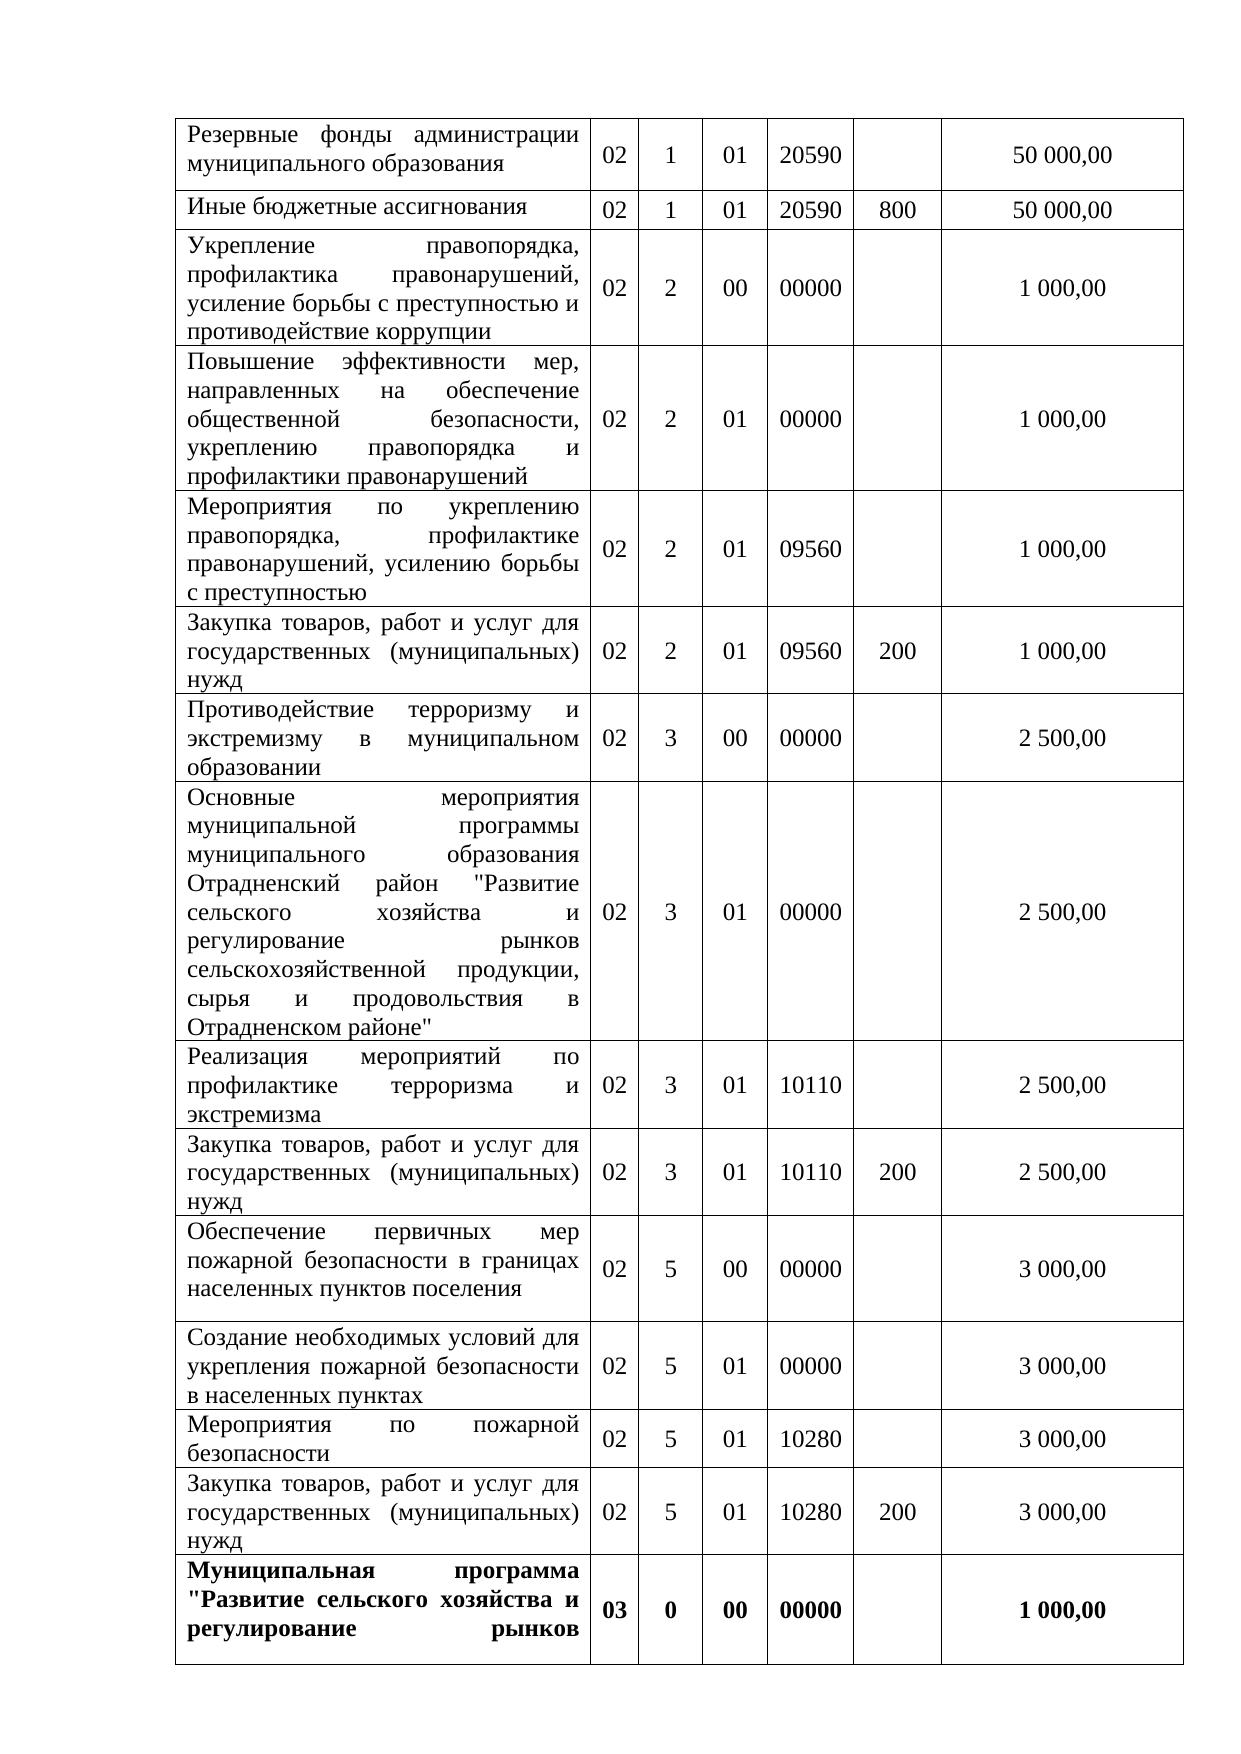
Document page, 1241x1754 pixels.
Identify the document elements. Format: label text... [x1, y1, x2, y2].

table_cell 00000 [768, 694, 853, 781]
table_cell 02 [591, 1322, 638, 1408]
table_cell 02 [591, 491, 638, 606]
table_cell 2 [639, 346, 702, 490]
table_cell 09560 [768, 607, 853, 693]
table_cell 2 [639, 491, 702, 606]
table_cell 00000 [768, 782, 853, 1040]
table_cell 3 000,00 [942, 1468, 1183, 1554]
table_cell 00000 [768, 1216, 853, 1321]
table_cell Противодействие терроризму и экстремизму в муниципальном образовании [176, 694, 590, 781]
table_cell [854, 1041, 941, 1128]
table_cell Мероприятия по укреплению правопорядка, профилактике правонарушений, усилению борьбы с преступностью [176, 491, 590, 606]
table_cell 00 [703, 694, 767, 781]
table_cell 1 000,00 [942, 491, 1183, 606]
table_cell 3 000,00 [942, 1410, 1183, 1467]
table_cell [854, 1322, 941, 1408]
table_cell 200 [854, 1129, 941, 1215]
table_cell 02 [591, 119, 638, 190]
table_cell Укрепление правопорядка, профилактика правонарушений, усиление борьбы с преступностью и противодействие коррупции [176, 230, 590, 345]
table_cell 800 [854, 191, 941, 229]
table_cell 01 [703, 1410, 767, 1467]
table_cell Создание необходимых условий для укрепления пожарной безопасности в населенных пунктах [176, 1322, 590, 1408]
table_cell 2 [639, 607, 702, 693]
table_cell 02 [591, 607, 638, 693]
table_cell 02 [591, 230, 638, 345]
table_cell [854, 1555, 941, 1664]
table_cell 50 000,00 [942, 191, 1183, 229]
table_cell [854, 1216, 941, 1321]
table_cell Иные бюджетные ассигнования [176, 191, 590, 229]
table_cell [854, 119, 941, 190]
table_cell [854, 782, 941, 1040]
table_cell 01 [703, 1322, 767, 1408]
table_cell 01 [703, 1041, 767, 1128]
table_cell 2 500,00 [942, 782, 1183, 1040]
table_cell Повышение эффективности мер, направленных на обеспечение общественной безопасности, укреплению правопорядка и профилактики правонарушений [176, 346, 590, 490]
table_cell 02 [591, 1129, 638, 1215]
table_cell Основные мероприятия муниципальной программы муниципального образования Отрадненский район "Развитие сельского хозяйства и регулирование рынков сельскохозяйственной продукции, сырья и продовольствия в Отрадненском районе" [176, 782, 590, 1040]
table_cell 00000 [768, 346, 853, 490]
table_cell 2 500,00 [942, 1129, 1183, 1215]
table_cell 02 [591, 1041, 638, 1128]
table_cell 01 [703, 491, 767, 606]
table_cell Закупка товаров, работ и услуг для государственных (муниципальных) нужд [176, 607, 590, 693]
table_cell 50 000,00 [942, 119, 1183, 190]
table_cell 01 [703, 346, 767, 490]
table_cell 3 000,00 [942, 1216, 1183, 1321]
table_cell 200 [854, 1468, 941, 1554]
table_cell Мероприятия по пожарной безопасности [176, 1410, 590, 1467]
table_cell [854, 1410, 941, 1467]
table_cell [854, 694, 941, 781]
table_cell 01 [703, 607, 767, 693]
table_cell 2 500,00 [942, 694, 1183, 781]
table_cell 00 [703, 230, 767, 345]
table_cell 2 500,00 [942, 1041, 1183, 1128]
table_cell Резервные фонды администрации муниципального образования [176, 119, 590, 190]
table_cell 02 [591, 1410, 638, 1467]
table_cell 1 000,00 [942, 230, 1183, 345]
table_cell 02 [591, 694, 638, 781]
table_cell 2 [639, 230, 702, 345]
table_cell 5 [639, 1216, 702, 1321]
table_cell 02 [591, 1216, 638, 1321]
table_cell 5 [639, 1410, 702, 1467]
table_cell 09560 [768, 491, 853, 606]
table_cell 00 [703, 1216, 767, 1321]
table_cell 01 [703, 191, 767, 229]
table_cell 20590 [768, 191, 853, 229]
table_cell Закупка товаров, работ и услуг для государственных (муниципальных) нужд [176, 1468, 590, 1554]
table_cell 3 [639, 782, 702, 1040]
table_cell 02 [591, 346, 638, 490]
table_cell 00 [703, 1555, 767, 1664]
table_cell 10280 [768, 1410, 853, 1467]
table_cell 3 [639, 1129, 702, 1215]
table_cell 01 [703, 782, 767, 1040]
table_cell 01 [703, 1468, 767, 1554]
table_cell 00000 [768, 1322, 853, 1408]
table_cell 10280 [768, 1468, 853, 1554]
table_cell 5 [639, 1468, 702, 1554]
table_cell 3 [639, 1041, 702, 1128]
table_cell 20590 [768, 119, 853, 190]
table_cell [854, 491, 941, 606]
table_cell 1 000,00 [942, 346, 1183, 490]
table_cell 01 [703, 119, 767, 190]
table_cell 0 [639, 1555, 702, 1664]
table_cell 02 [591, 191, 638, 229]
table_cell 200 [854, 607, 941, 693]
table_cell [176, 1555, 590, 1664]
table_cell 3 [639, 694, 702, 781]
table_cell 1 [639, 191, 702, 229]
table_cell Реализация мероприятий по профилактике терроризма и экстремизма [176, 1041, 590, 1128]
table_cell [854, 230, 941, 345]
table_cell [854, 346, 941, 490]
table_cell 00000 [768, 1555, 853, 1664]
table_cell 1 [639, 119, 702, 190]
table_cell 01 [703, 1129, 767, 1215]
table_cell 1 000,00 [942, 607, 1183, 693]
table_cell 02 [591, 782, 638, 1040]
table_cell 10110 [768, 1129, 853, 1215]
table_cell 00000 [768, 230, 853, 345]
table_cell 02 [591, 1468, 638, 1554]
table_cell Обеспечение первичных мер пожарной безопасности в границах населенных пунктов поселения [176, 1216, 590, 1321]
table_cell Закупка товаров, работ и услуг для государственных (муниципальных) нужд [176, 1129, 590, 1215]
table_cell 10110 [768, 1041, 853, 1128]
table_cell 1 000,00 [942, 1555, 1183, 1664]
table_cell 3 000,00 [942, 1322, 1183, 1408]
table_cell 5 [639, 1322, 702, 1408]
table_cell 03 [591, 1555, 638, 1664]
